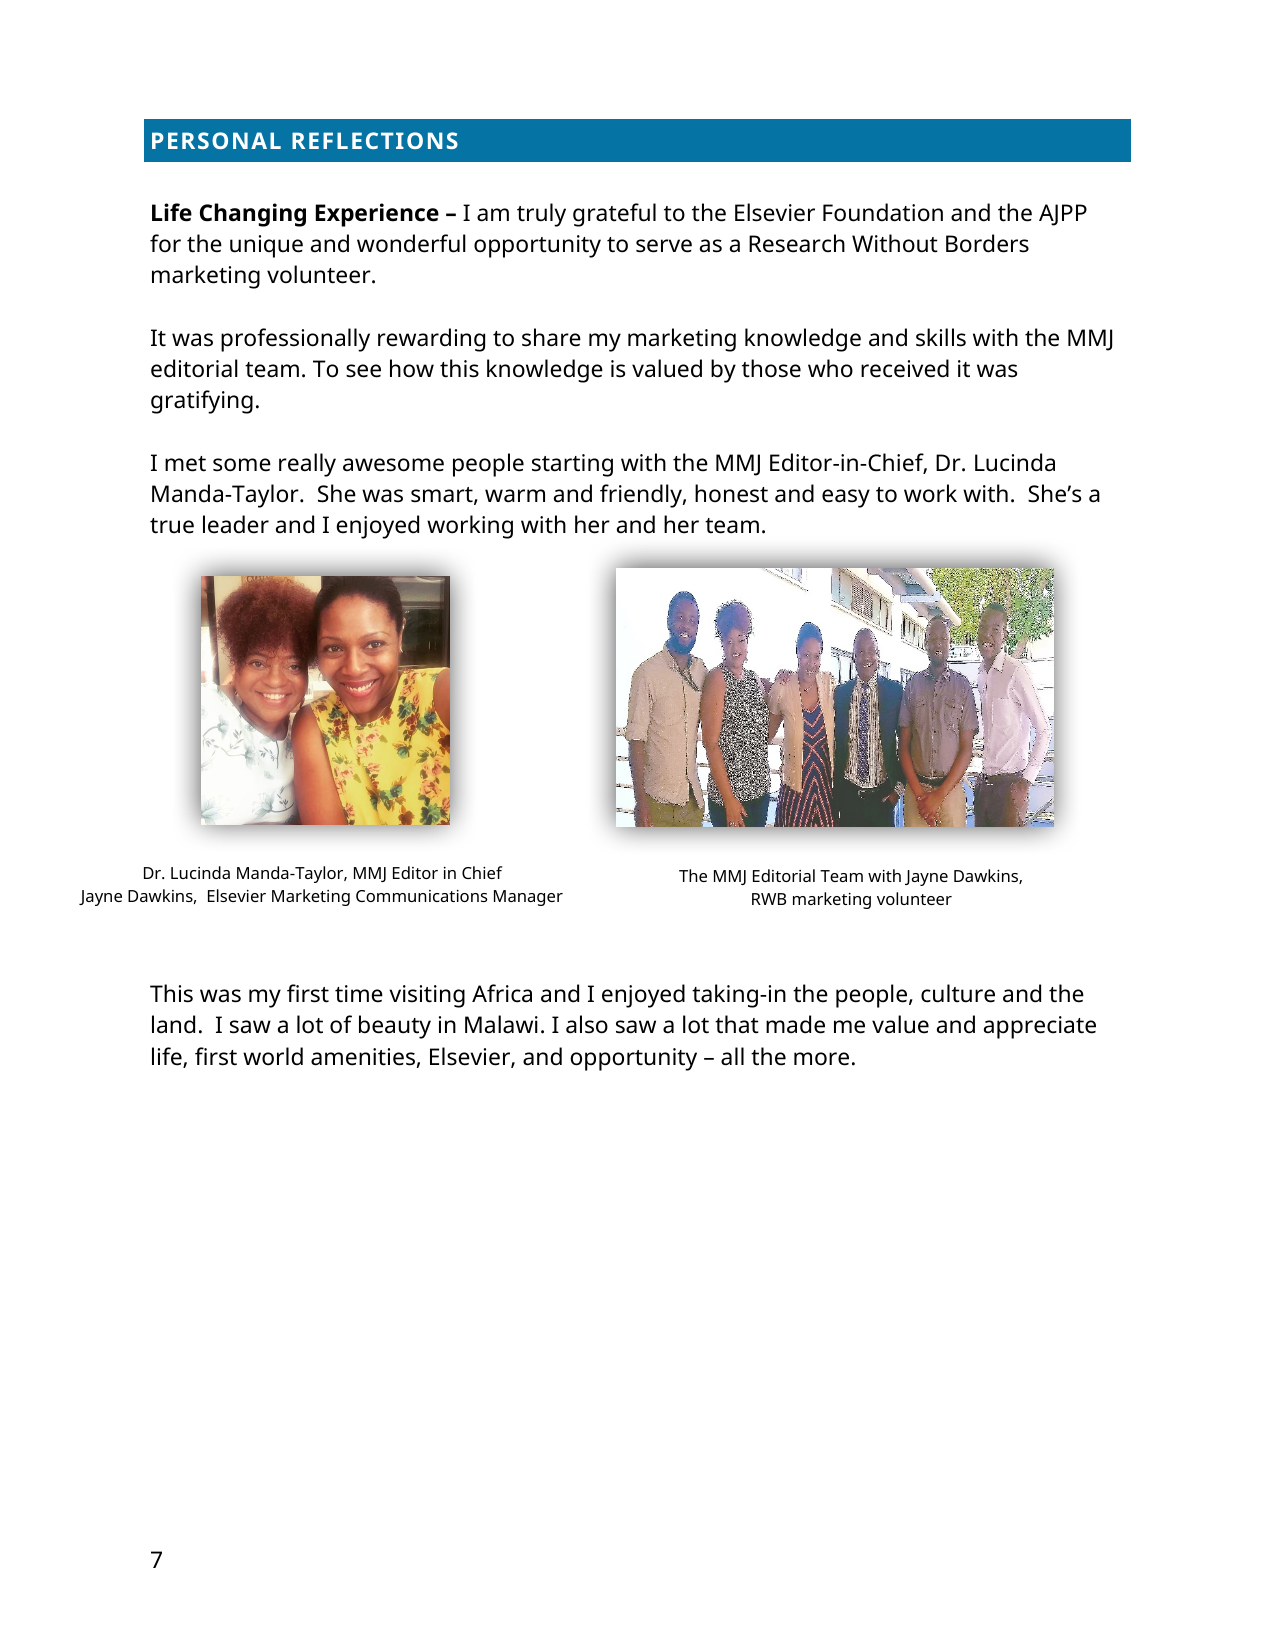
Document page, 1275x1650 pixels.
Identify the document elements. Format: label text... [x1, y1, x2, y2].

picture [201, 576, 450, 825]
text It was professionally rewarding to share my marketing knowledge and skills with the MMJ editorial team. To see how this knowledge is valued by those who received it was gratifying. [150, 322, 1125, 416]
text I met some really awesome people starting with the MMJ Editor-in-Chief, Dr. Lucinda Manda-Taylor. She was smart, warm and friendly, honest and easy to work with. She’s a true leader and I enjoyed working with her and her team. [150, 447, 1125, 541]
picture [616, 568, 1054, 827]
text Life Changing Experience – I am truly grateful to the Elsevier Foundation and the AJPP for the unique and wonderful opportunity to serve as a Research Without Borders marketing volunteer. [150, 197, 1125, 291]
subtitle personal Reflections [150, 125, 1125, 156]
text This was my first time visiting Africa and I enjoyed taking-in the people, culture and the land. I saw a lot of beauty in Malawi. I also saw a lot that made me value and appreciate life, first world amenities, Elsevier, and opportunity – all the more. [150, 978, 1125, 1072]
